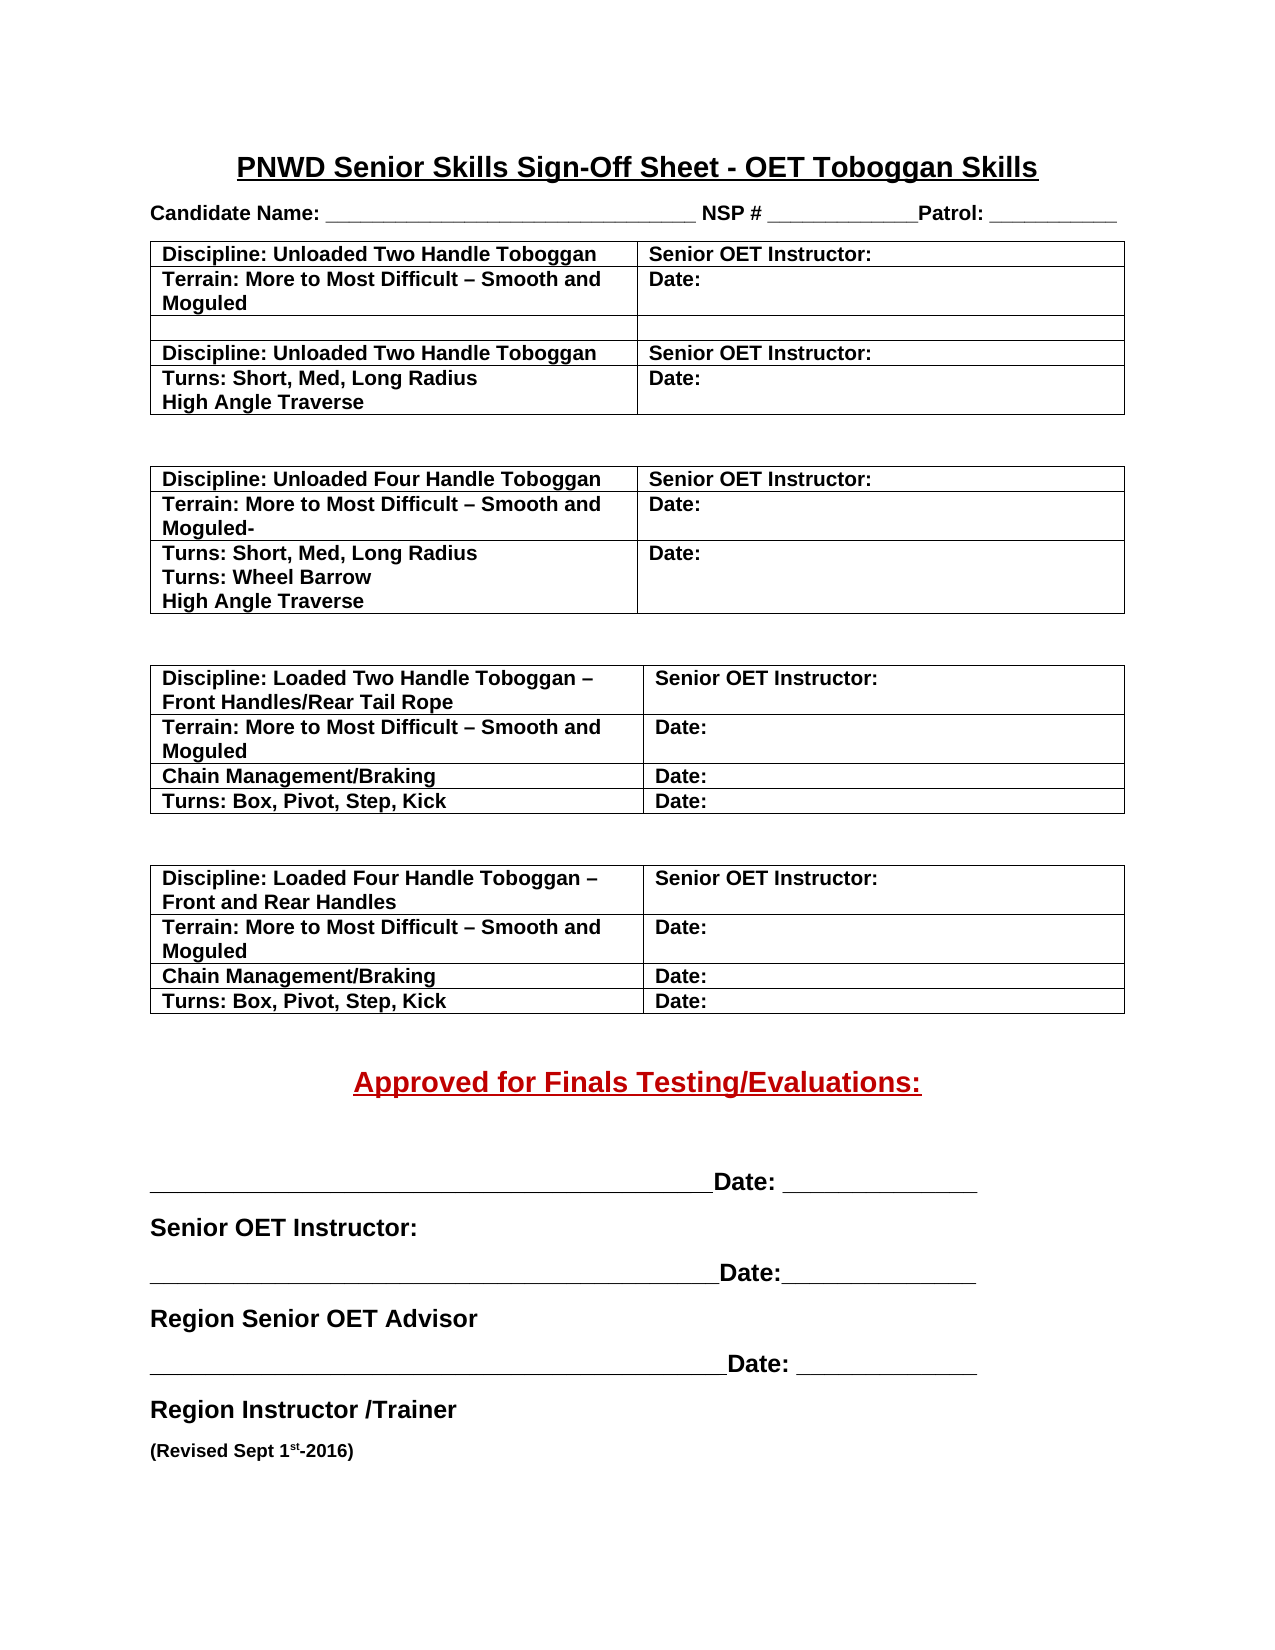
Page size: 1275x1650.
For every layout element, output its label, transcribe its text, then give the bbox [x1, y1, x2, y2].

table_cell Date: [638, 492, 1124, 540]
table_header Senior OET Instructor: [638, 467, 1124, 491]
table_cell Turns: Box, Pivot, Step, Kick [151, 989, 643, 1013]
table_cell Date: [644, 964, 1124, 988]
table_header Discipline: Loaded Two Handle Toboggan – Front Handles/Rear Tail Rope [151, 666, 643, 714]
table_cell Date: [638, 541, 1124, 613]
table_header Senior OET Instructor: [644, 866, 1124, 914]
table_cell Turns: Box, Pivot, Step, Kick [151, 789, 643, 813]
table_cell Date: [644, 789, 1124, 813]
table_cell Discipline: Unloaded Two Handle Toboggan [151, 341, 637, 365]
table_header Senior OET Instructor: [638, 242, 1124, 266]
text Candidate Name: ________________________________ NSP # _____________Patrol: ___________ [150, 201, 1125, 225]
table_cell Terrain: More to Most Difficult – Smooth and Moguled- [151, 492, 637, 540]
table_cell Terrain: More to Most Difficult – Smooth and Moguled [151, 715, 643, 763]
text PNWD Senior Skills Sign-Off Sheet - OET Toboggan Skills [150, 150, 1125, 183]
table_cell Date: [644, 989, 1124, 1013]
table_header Discipline: Unloaded Two Handle Toboggan [151, 242, 637, 266]
table_cell Date: [644, 915, 1124, 963]
table_header Discipline: Unloaded Four Handle Toboggan [151, 467, 637, 491]
table_cell Chain Management/Braking [151, 764, 643, 788]
table_cell Date: [638, 366, 1124, 414]
text Region Instructor /Trainer [150, 1395, 1125, 1423]
table_cell Terrain: More to Most Difficult – Smooth and Moguled [151, 915, 643, 963]
text Approved for Finals Testing/Evaluations: [150, 1065, 1125, 1098]
table_cell [638, 316, 1124, 340]
table_cell Date: [644, 764, 1124, 788]
table_cell Date: [638, 267, 1124, 315]
text Senior OET Instructor: [150, 1213, 1125, 1241]
table_cell [151, 316, 637, 340]
table_header Discipline: Loaded Four Handle Toboggan – Front and Rear Handles [151, 866, 643, 914]
table_cell Chain Management/Braking [151, 964, 643, 988]
text _________________________________________ Date: _____________ [150, 1349, 1125, 1378]
table_cell Senior OET Instructor: [638, 341, 1124, 365]
table_cell Turns: Short, Med, Long Radius High Angle Traverse [151, 366, 637, 414]
text _______________________________________ Date: ______________ [150, 1167, 1125, 1196]
table_cell Turns: Short, Med, Long Radius Turns: Wheel Barrow High Angle Traverse [151, 541, 637, 613]
table_cell Date: [644, 715, 1124, 763]
text Region Senior OET Advisor [150, 1304, 1125, 1332]
table_header Senior OET Instructor: [644, 666, 1124, 714]
text _________________________________________Date:______________ [150, 1258, 1125, 1287]
text (Revised Sept 1st-2016) [150, 1440, 1125, 1462]
table_cell Terrain: More to Most Difficult – Smooth and Moguled [151, 267, 637, 315]
